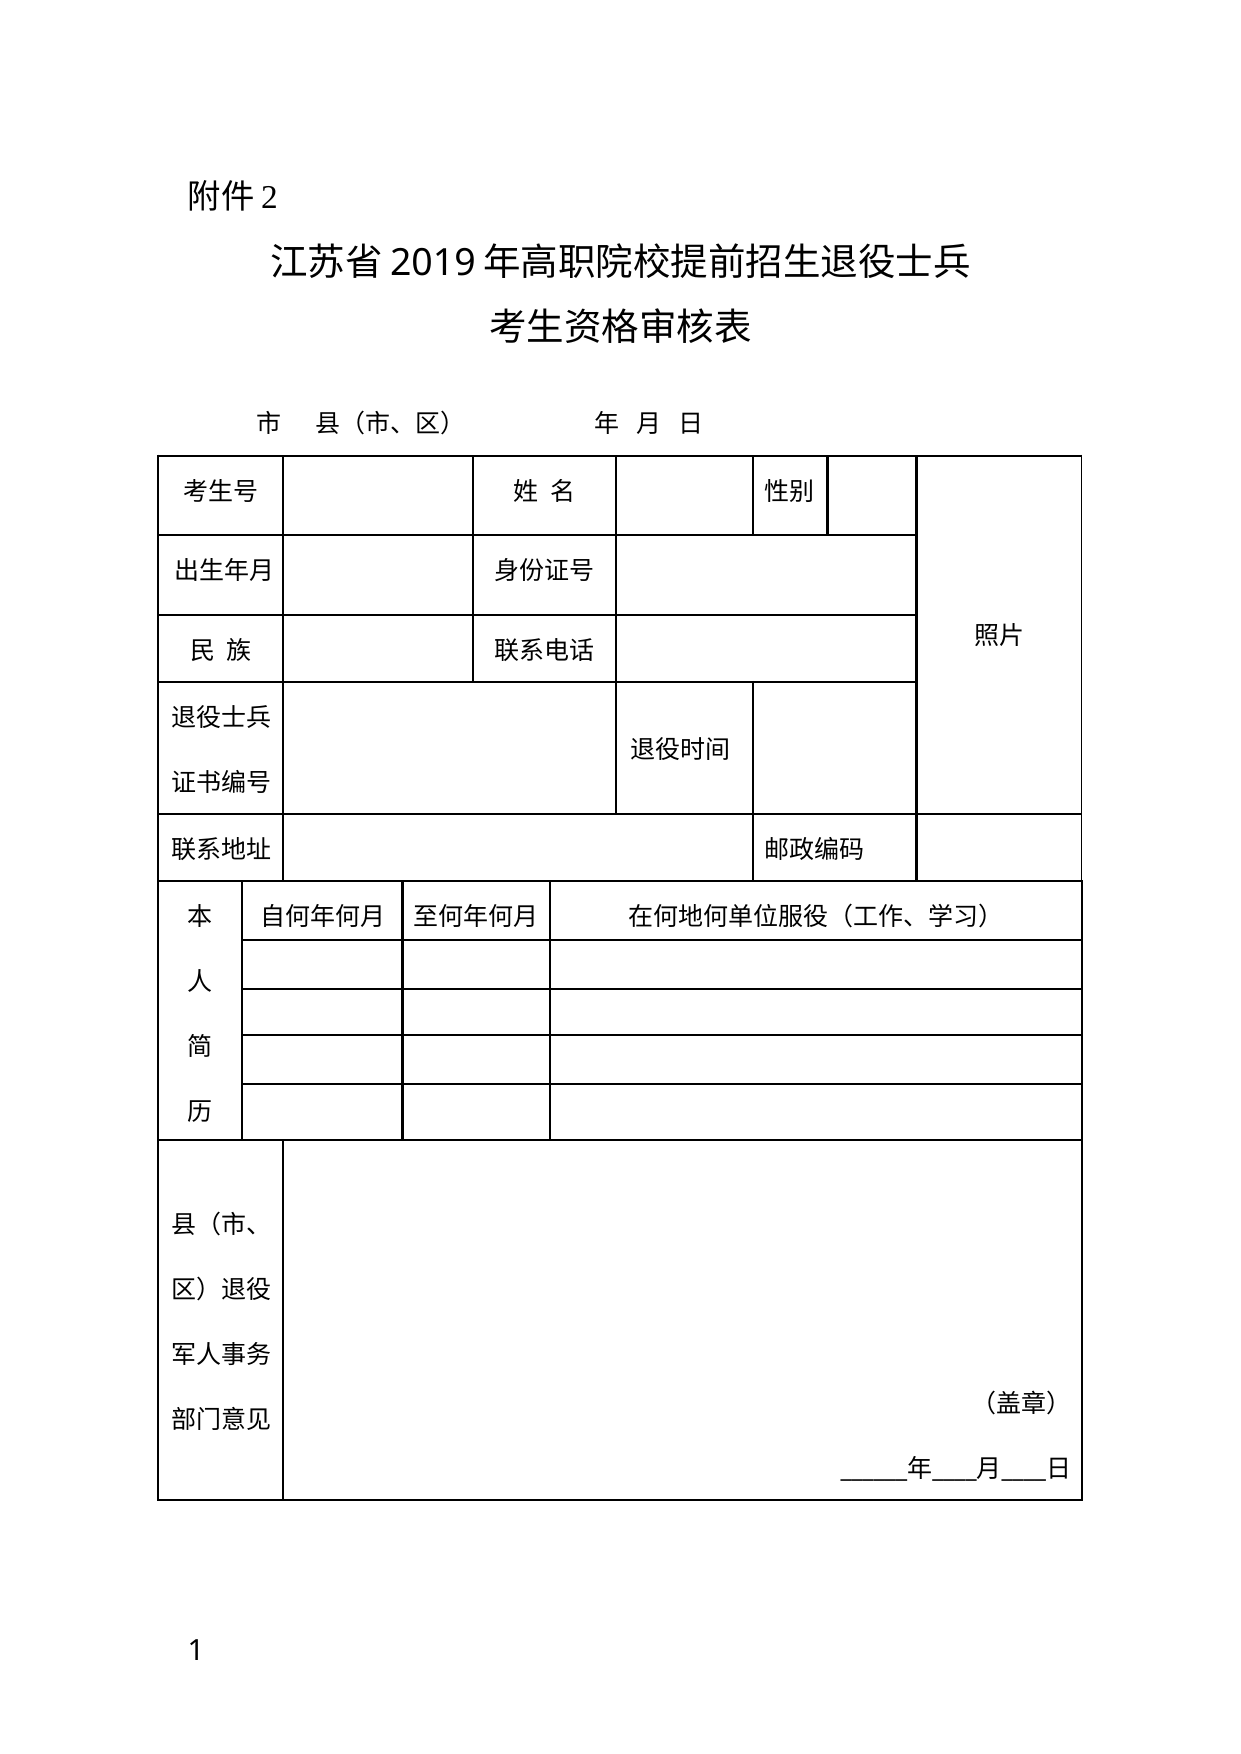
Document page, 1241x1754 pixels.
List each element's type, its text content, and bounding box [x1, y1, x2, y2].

table_cell 自何年何月 [243, 882, 401, 938]
table_cell 出生年月 [159, 536, 282, 614]
text 江苏省2019年高职院校提前招生退役士兵 [187, 227, 1053, 292]
table_cell 民 族 [159, 616, 282, 681]
table_cell [284, 616, 472, 681]
table_cell [617, 536, 915, 614]
table_header [284, 457, 472, 534]
table_cell [617, 616, 915, 681]
table_cell 退役士兵 证书编号 [159, 683, 282, 813]
table_cell [243, 1036, 401, 1083]
table_cell 退役时间 [617, 683, 752, 813]
table_cell [918, 815, 1081, 880]
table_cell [284, 1141, 1081, 1499]
table_cell [284, 815, 752, 880]
text 市 县（市、区） 年 月 日 [187, 389, 1053, 454]
table_cell 至何年何月 [404, 882, 549, 938]
text 考生资格审核表 [187, 292, 1053, 357]
table_cell 邮政编码 [754, 815, 915, 880]
table_cell [284, 683, 615, 813]
table_cell 联系地址 [159, 815, 282, 880]
text 附件2 [187, 162, 1053, 227]
table_cell [243, 941, 401, 988]
table_cell [404, 1036, 549, 1083]
table_header 考生号 [159, 457, 282, 534]
table_header [918, 457, 1081, 534]
table_cell 县（市、区）退役军人事务部门意见 [159, 1141, 282, 1499]
table_cell [284, 536, 472, 614]
table_cell 身份证号 [474, 536, 615, 614]
table_cell [243, 990, 401, 1034]
table_cell [551, 990, 1081, 1034]
table_cell [404, 1085, 549, 1139]
table_header 性别 [754, 457, 826, 534]
table_cell 联系电话 [474, 616, 615, 681]
table_cell [754, 683, 915, 813]
table_cell 本 人 简 历 [159, 882, 241, 1139]
table_cell [404, 941, 549, 988]
table_cell [551, 1036, 1081, 1083]
table_cell 照片 [918, 534, 1081, 813]
table_cell [551, 941, 1081, 988]
table_cell [243, 1085, 401, 1139]
table_header [617, 457, 752, 534]
table_header 姓 名 [474, 457, 615, 534]
table_cell [551, 1085, 1081, 1139]
table_header [829, 457, 915, 534]
table_cell 在何地何单位服役（工作、学习） [551, 882, 1081, 938]
table_cell [404, 990, 549, 1034]
